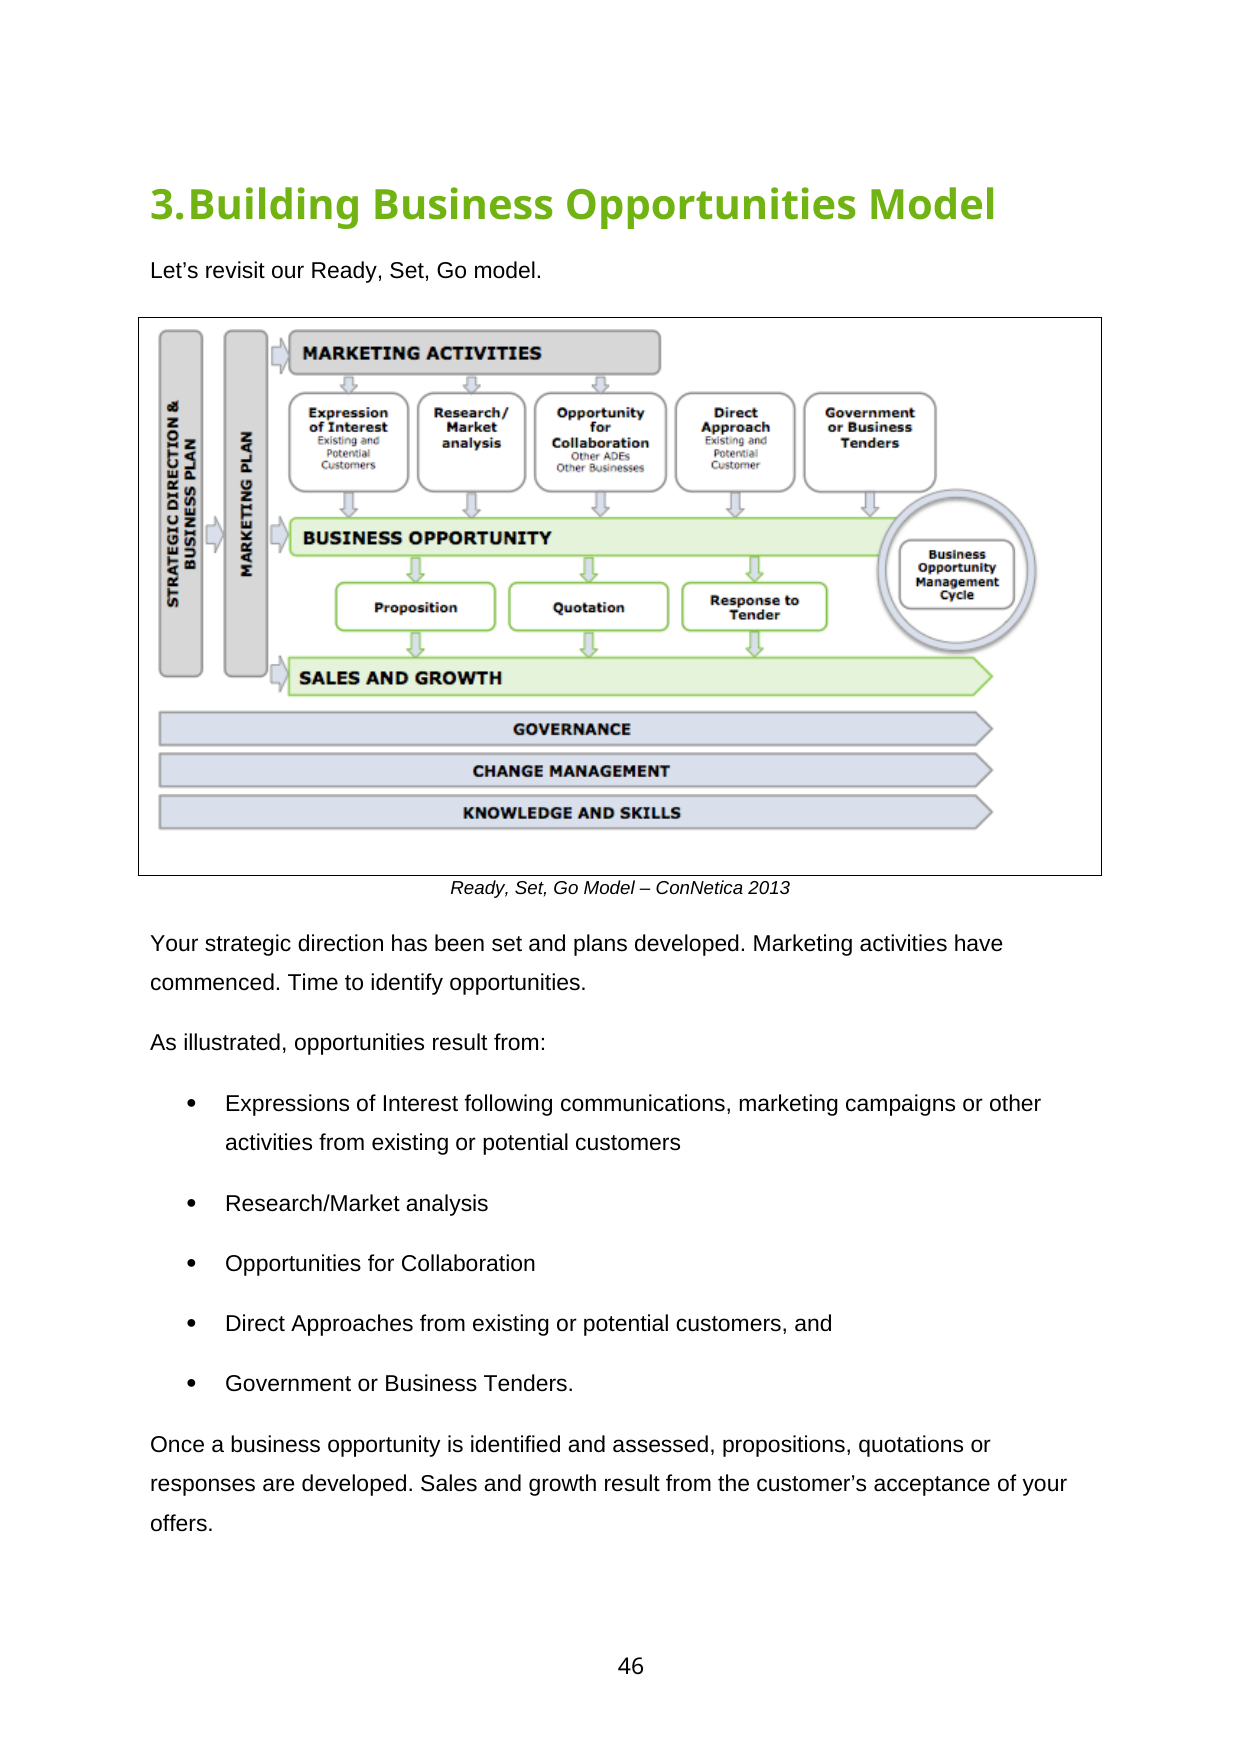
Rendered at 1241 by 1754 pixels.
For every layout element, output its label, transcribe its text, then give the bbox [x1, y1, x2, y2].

text Your strategic direction has been set and plans developed. Marketing activities have commenced. Time to identify opportunities. [150, 929, 1090, 995]
text Once a business opportunity is identified and assessed, propositions, quotations or responses are developed. Sales and growth result from the customer’s acceptance of your offers. [150, 1431, 1090, 1536]
list Government or Business Tenders. [187, 1370, 1090, 1397]
list Opportunities for Collaboration [187, 1250, 1090, 1276]
text Ready, Set, Go Model – ConNetica 2013 [150, 876, 1090, 898]
list Direct Approaches from existing or potential customers, and [187, 1310, 1090, 1336]
text Let’s revisit our Ready, Set, Go model. [150, 257, 1090, 283]
text As illustrated, opportunities result from: [150, 1029, 1090, 1056]
list Research/Market analysis [187, 1189, 1090, 1216]
table_header [139, 318, 1101, 875]
subtitle Building Business Opportunities Model [150, 175, 1090, 232]
picture [150, 318, 1047, 842]
list Expressions of Interest following communications, marketing campaigns or other activities from existing or potential customers [187, 1090, 1090, 1156]
